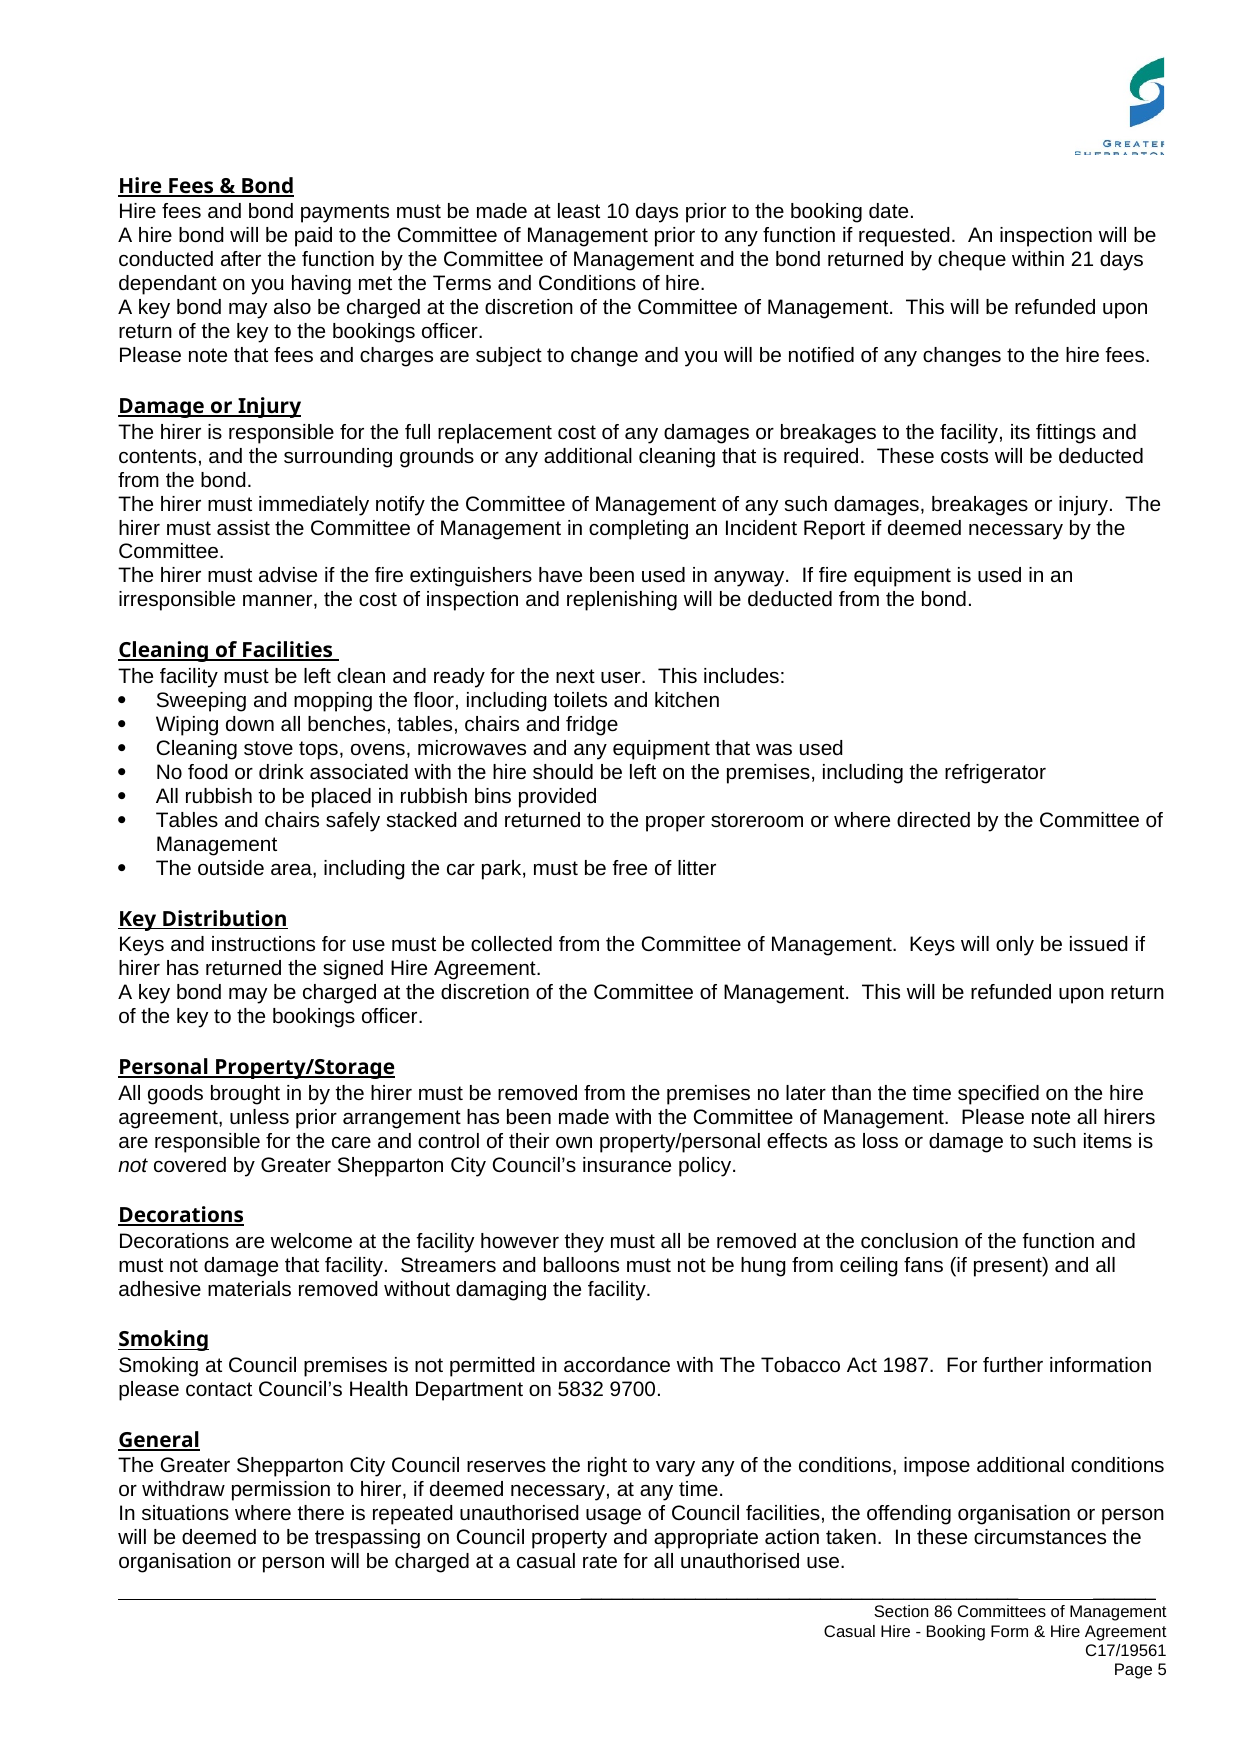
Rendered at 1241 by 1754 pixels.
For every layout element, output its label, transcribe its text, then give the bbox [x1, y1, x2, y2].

text A hire bond will be paid to the Committee of Management prior to any function if requested. An inspection will be conducted after the function by the Committee of Management and the bond returned by cheque within 21 days dependant on you having met the Terms and Conditions of hire. [118, 223, 1166, 295]
text A key bond may be charged at the discretion of the Committee of Management. This will be refunded upon return of the key to the bookings officer. [118, 980, 1166, 1028]
text Please note that fees and charges are subject to change and you will be notified of any changes to the hire fees. [118, 343, 1166, 367]
text All goods brought in by the hirer must be removed from the premises no later than the time specified on the hire agreement, unless prior arrangement has been made with the Committee of Management. Please note all hirers are responsible for the care and control of their own property/personal effects as loss or damage to such items is not covered by Greater Shepparton City Council’s insurance policy. [118, 1081, 1166, 1176]
text Smoking at Council premises is not permitted in accordance with The Tobacco Act 1987. For further information please contact Council’s Health Department on 5832 9700. [118, 1353, 1166, 1401]
text The hirer must advise if the fire extinguishers have been used in anyway. If fire equipment is used in an irresponsible manner, the cost of inspection and replenishing will be deducted from the bond. [118, 563, 1166, 611]
list No food or drink associated with the hire should be left on the premises, including the refrigerator [118, 760, 1166, 784]
text Decorations are welcome at the facility however they must all be removed at the conclusion of the function and must not damage that facility. Streamers and balloons must not be hung from ceiling fans (if present) and all adhesive materials removed without damaging the facility. [118, 1229, 1166, 1301]
text The Greater Shepparton City Council reserves the right to vary any of the conditions, impose additional conditions or withdraw permission to hirer, if deemed necessary, at any time. [118, 1453, 1166, 1501]
text Smoking [118, 1324, 1166, 1353]
list The outside area, including the car park, must be free of litter [118, 856, 1166, 880]
text The hirer is responsible for the full replacement cost of any damages or breakages to the facility, its fittings and contents, and the surrounding grounds or any additional cleaning that is required. These costs will be deducted from the bond. [118, 419, 1166, 491]
picture [1073, 56, 1164, 153]
text Hire fees and bond payments must be made at least 10 days prior to the booking date. [118, 199, 1166, 223]
text General [118, 1425, 1166, 1453]
list Wiping down all benches, tables, chairs and fridge [118, 712, 1166, 736]
list Cleaning stove tops, ovens, microwaves and any equipment that was used [118, 736, 1166, 760]
text Damage or Injury [118, 391, 1166, 419]
list All rubbish to be placed in rubbish bins provided [118, 784, 1166, 808]
text Cleaning of Facilities [118, 635, 1166, 663]
text Decorations [118, 1200, 1166, 1229]
list Tables and chairs safely stacked and returned to the proper storeroom or where directed by the Committee of Management [118, 808, 1166, 856]
list Sweeping and mopping the floor, including toilets and kitchen [118, 687, 1166, 712]
text Hire Fees & Bond [118, 171, 1166, 199]
text The facility must be left clean and ready for the next user. This includes: [118, 663, 1166, 687]
text Key Distribution [118, 904, 1166, 932]
text Keys and instructions for use must be collected from the Committee of Management. Keys will only be issued if hirer has returned the signed Hire Agreement. [118, 932, 1166, 980]
text In situations where there is repeated unauthorised usage of Council facilities, the offending organisation or person will be deemed to be trespassing on Council property and appropriate action taken. In these circumstances the organisation or person will be charged at a casual rate for all unauthorised use. [118, 1501, 1166, 1573]
text Personal Property/Storage [118, 1052, 1166, 1081]
text A key bond may also be charged at the discretion of the Committee of Management. This will be refunded upon return of the key to the bookings officer. [118, 295, 1166, 343]
text The hirer must immediately notify the Committee of Management of any such damages, breakages or injury. The hirer must assist the Committee of Management in completing an Incident Report if deemed necessary by the Committee. [118, 491, 1166, 563]
